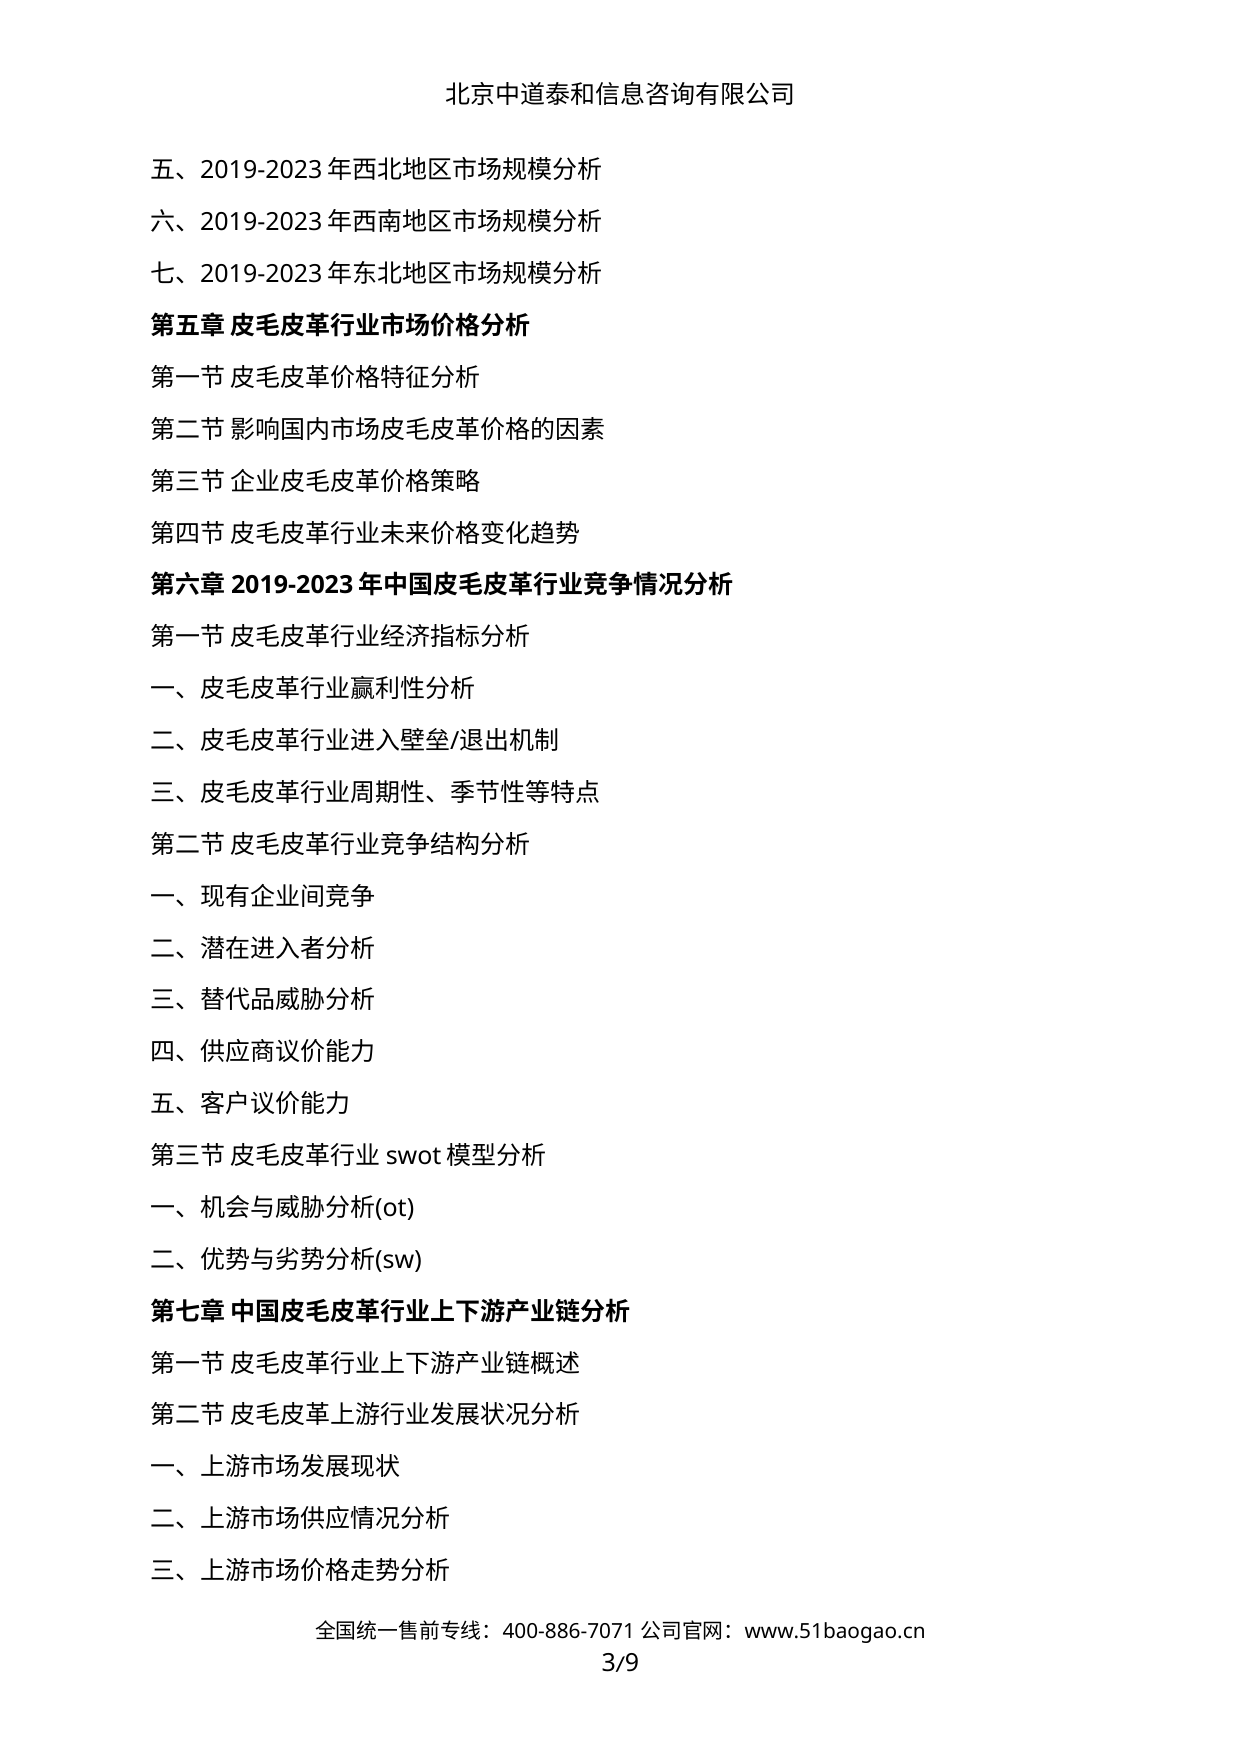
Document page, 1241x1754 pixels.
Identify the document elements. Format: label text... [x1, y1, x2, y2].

text 第二节 皮毛皮革上游行业发展状况分析 [150, 1395, 1090, 1431]
text 三、上游市场价格走势分析 [150, 1551, 1090, 1587]
text 第四节 皮毛皮革行业未来价格变化趋势 [150, 513, 1090, 549]
text 第三节 皮毛皮革行业swot模型分析 [150, 1136, 1090, 1172]
text 二、优势与劣势分析(sw) [150, 1239, 1090, 1276]
text 六、2019-2023年西南地区市场规模分析 [150, 202, 1090, 238]
text 一、皮毛皮革行业赢利性分析 [150, 669, 1090, 705]
text 三、替代品威胁分析 [150, 980, 1090, 1016]
text 第六章 2019-2023年中国皮毛皮革行业竞争情况分析 [150, 565, 1090, 601]
text 二、上游市场供应情况分析 [150, 1499, 1090, 1535]
text 第一节 皮毛皮革行业上下游产业链概述 [150, 1343, 1090, 1379]
text 四、供应商议价能力 [150, 1032, 1090, 1068]
text 五、2019-2023年西北地区市场规模分析 [150, 150, 1090, 186]
text 二、潜在进入者分析 [150, 928, 1090, 964]
text 第二节 皮毛皮革行业竞争结构分析 [150, 824, 1090, 861]
text 五、客户议价能力 [150, 1084, 1090, 1120]
text 第二节 影响国内市场皮毛皮革价格的因素 [150, 409, 1090, 446]
text 七、2019-2023年东北地区市场规模分析 [150, 254, 1090, 290]
text 一、上游市场发展现状 [150, 1447, 1090, 1483]
text 第三节 企业皮毛皮革价格策略 [150, 461, 1090, 497]
text 第七章 中国皮毛皮革行业上下游产业链分析 [150, 1291, 1090, 1327]
text 一、机会与威胁分析(ot) [150, 1187, 1090, 1224]
text 一、现有企业间竞争 [150, 876, 1090, 912]
text 三、皮毛皮革行业周期性、季节性等特点 [150, 772, 1090, 809]
text 二、皮毛皮革行业进入壁垒/退出机制 [150, 721, 1090, 757]
text 第一节 皮毛皮革价格特征分析 [150, 357, 1090, 394]
text 第五章 皮毛皮革行业市场价格分析 [150, 306, 1090, 342]
text 第一节 皮毛皮革行业经济指标分析 [150, 617, 1090, 653]
